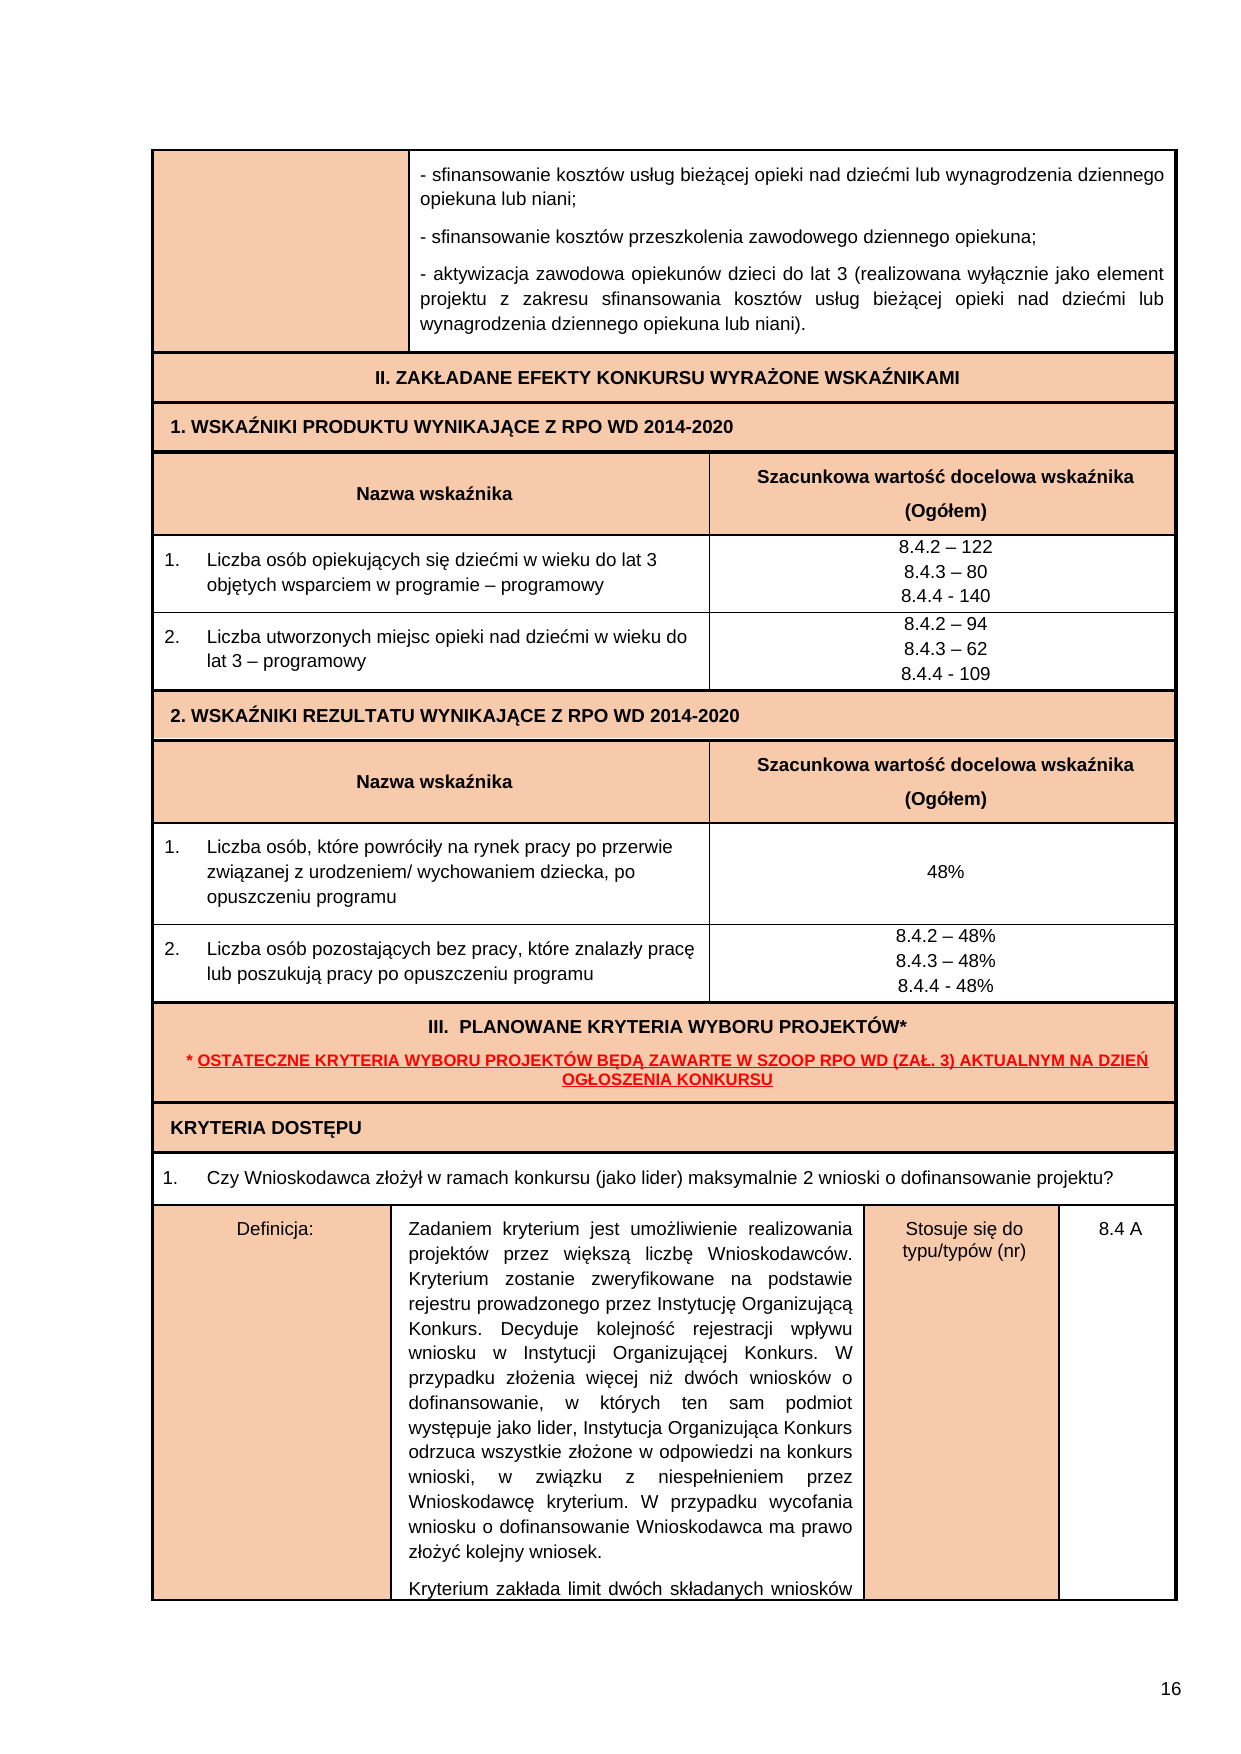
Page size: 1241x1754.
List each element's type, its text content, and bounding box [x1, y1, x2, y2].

table_cell 1. WSKAŹNIKI PRODUKTU WYNIKAJĄCE Z RPO WD 2014-2020 [154, 404, 1174, 450]
table_cell Liczba osób, które powróciły na rynek pracy po przerwie związanej z urodzeniem/ wychowaniem dziecka, po opuszczeniu programu [154, 824, 709, 923]
table_cell Liczba osób pozostających bez pracy, które znalazły pracę lub poszukują pracy po opuszczeniu programu [154, 925, 709, 1001]
table_cell Nazwa wskaźnika [154, 454, 709, 534]
table_cell Nazwa wskaźnika [154, 742, 709, 822]
table_cell Definicja: [154, 1206, 390, 1599]
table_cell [410, 151, 1174, 351]
table_cell Szacunkowa wartość docelowa wskaźnika (Ogółem) [710, 454, 1174, 534]
table_cell Liczba osób opiekujących się dziećmi w wieku do lat 3 objętych wsparciem w programie – programowy [154, 536, 709, 611]
table_cell 2. WSKAŹNIKI REZULTATU WYNIKAJĄCE Z RPO WD 2014-2020 [154, 692, 1174, 738]
table_cell KRYTERIA DOSTĘPU [154, 1104, 1174, 1151]
table_cell Szacunkowa wartość docelowa wskaźnika (Ogółem) [710, 742, 1174, 822]
table_cell III. PLANOWANE KRYTERIA WYBORU PROJEKTÓW* * OSTATECZNE KRYTERIA WYBORU PROJEKTÓW BĘDĄ ZAWARTE W SZOOP RPO WD (ZAŁ. 3) AKTUALNYM NA DZIEŃ OGŁOSZENIA KONKURSU [154, 1004, 1174, 1101]
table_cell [154, 151, 408, 351]
table_cell 8.4.2 – 94 8.4.3 – 62 8.4.4 - 109 [710, 613, 1174, 689]
table_cell Czy Wnioskodawca złożył w ramach konkursu (jako lider) maksymalnie 2 wnioski o dofinansowanie projektu? [154, 1154, 1174, 1204]
table_cell 8.4 A [1060, 1206, 1174, 1599]
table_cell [865, 1206, 1058, 1599]
table_cell 8.4.2 – 122 8.4.3 – 80 8.4.4 - 140 [710, 536, 1174, 611]
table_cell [392, 1206, 863, 1599]
table_cell 48% [710, 824, 1174, 923]
table_cell 8.4.2 – 48% 8.4.3 – 48% 8.4.4 - 48% [710, 925, 1174, 1001]
table_cell II. ZAKŁADANE EFEKTY KONKURSU WYRAŻONE WSKAŹNIKAMI [154, 354, 1174, 401]
table_cell Liczba utworzonych miejsc opieki nad dziećmi w wieku do lat 3 – programowy [154, 613, 709, 689]
